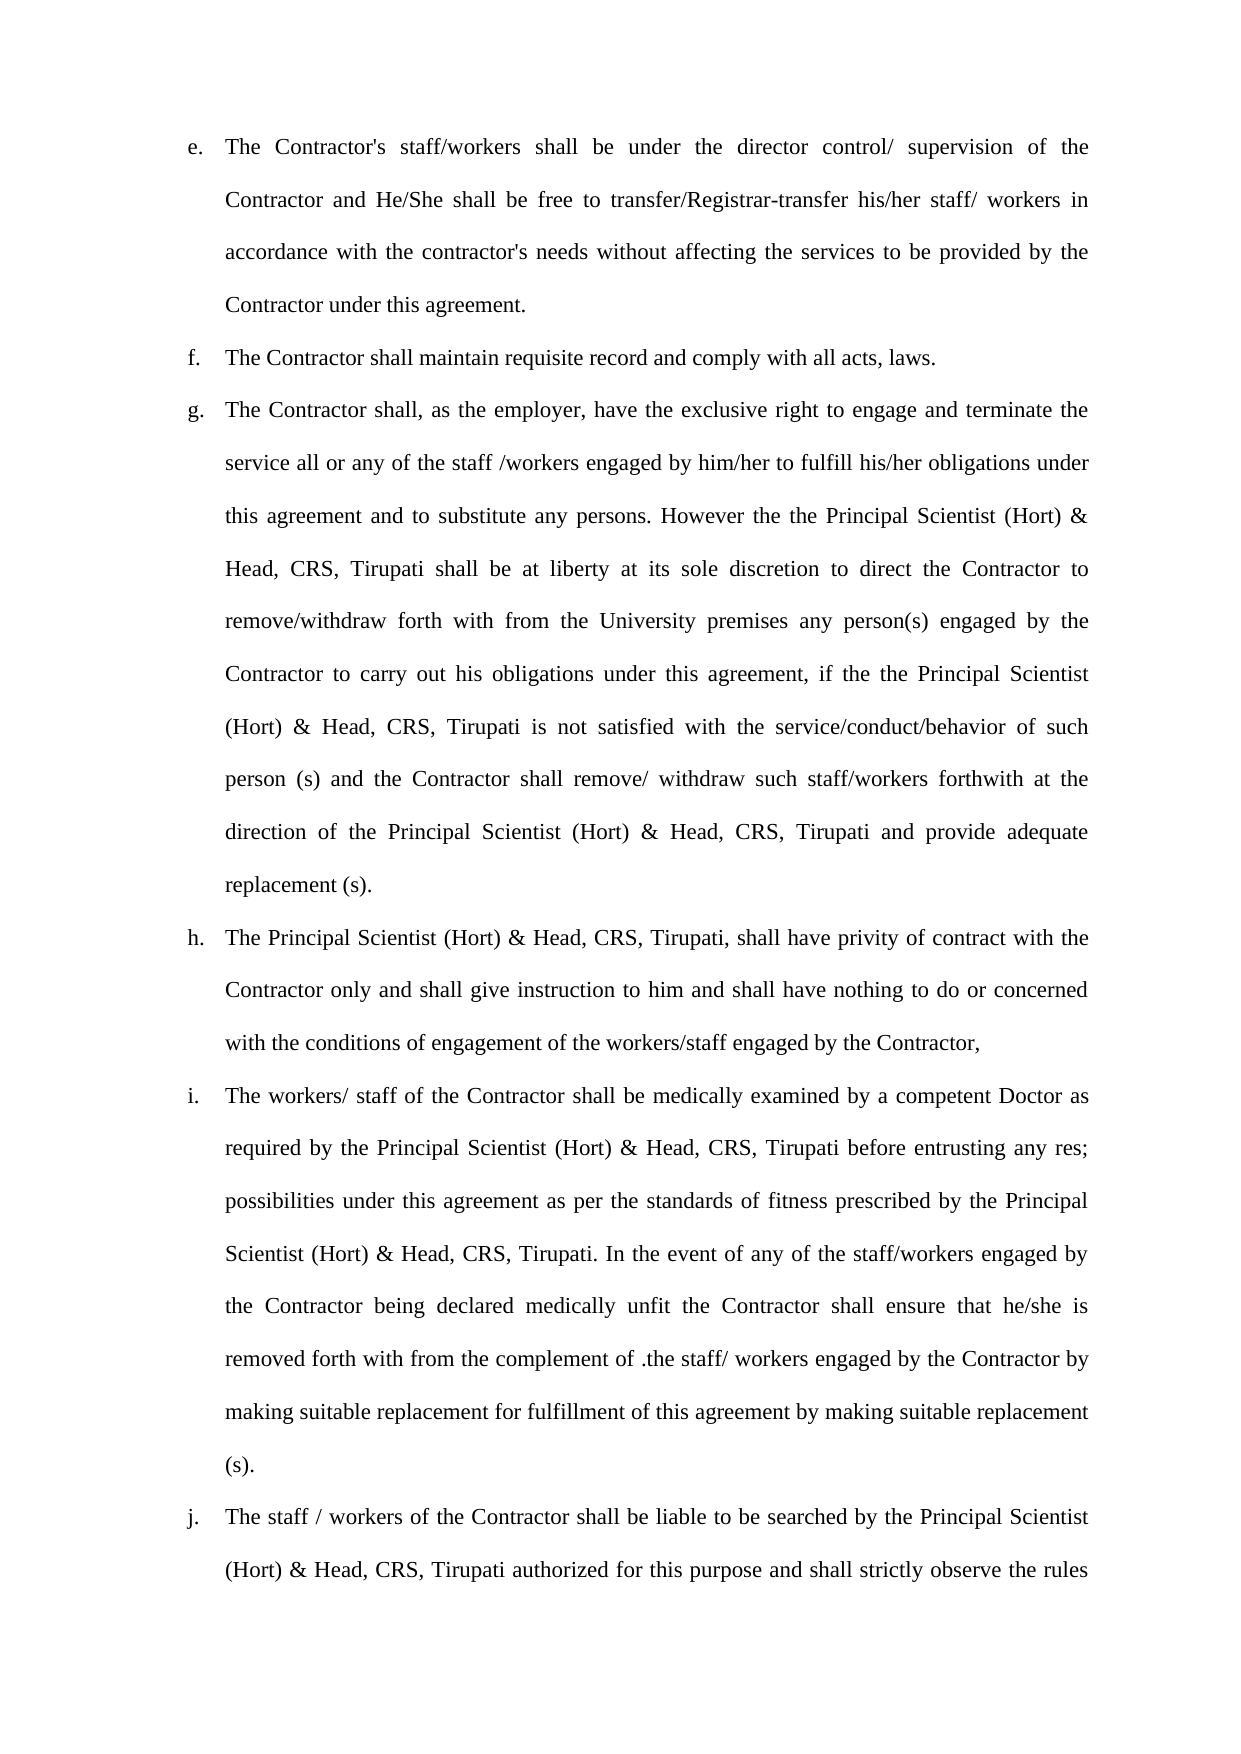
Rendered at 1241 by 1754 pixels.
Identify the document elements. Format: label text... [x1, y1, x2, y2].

list The Contractor shall, as the employer, have the exclusive right to engage and terminate the service all or any of the staff /workers engaged by him/her to fulfill his/her obligations under this agreement and to substitute any persons. However the the Principal Scientist (Hort) & Head, CRS, Tirupati shall be at liberty at its sole discretion to direct the Contractor to remove/withdraw forth with from the University premises any person(s) engaged by the Contractor to carry out his obligations under this agreement, if the the Principal Scientist (Hort) & Head, CRS, Tirupati is not satisfied with the service/conduct/behavior of such person (s) and the Contractor shall remove/ withdraw such staff/workers forthwith at the direction of the Principal Scientist (Hort) & Head, CRS, Tirupati and provide adequate replacement (s). [187, 396, 1090, 897]
list The Contractor's staff/workers shall be under the director control/ supervision of the Contractor and He/She shall be free to transfer/Registrar-transfer his/her staff/ workers in accordance with the contractor's needs without affecting the services to be provided by the Contractor under this agreement. [187, 133, 1090, 317]
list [187, 1503, 1090, 1582]
list The Contractor shall maintain requisite record and comply with all acts, laws. [187, 344, 1090, 370]
list The Principal Scientist (Hort) & Head, CRS, Tirupati, shall have privity of contract with the Contractor only and shall give instruction to him and shall have nothing to do or concerned with the conditions of engagement of the workers/staff engaged by the Contractor, [187, 923, 1090, 1055]
list The workers/ staff of the Contractor shall be medically examined by a competent Doctor as required by the Principal Scientist (Hort) & Head, CRS, Tirupati before entrusting any res; possibilities under this agreement as per the standards of fitness prescribed by the Principal Scientist (Hort) & Head, CRS, Tirupati. In the event of any of the staff/workers engaged by the Contractor being declared medically unfit the Contractor shall ensure that he/she is removed forth with from the complement of .the staff/ workers engaged by the Contractor by making suitable replacement for fulfillment of this agreement by making suitable replacement (s). [187, 1082, 1090, 1477]
